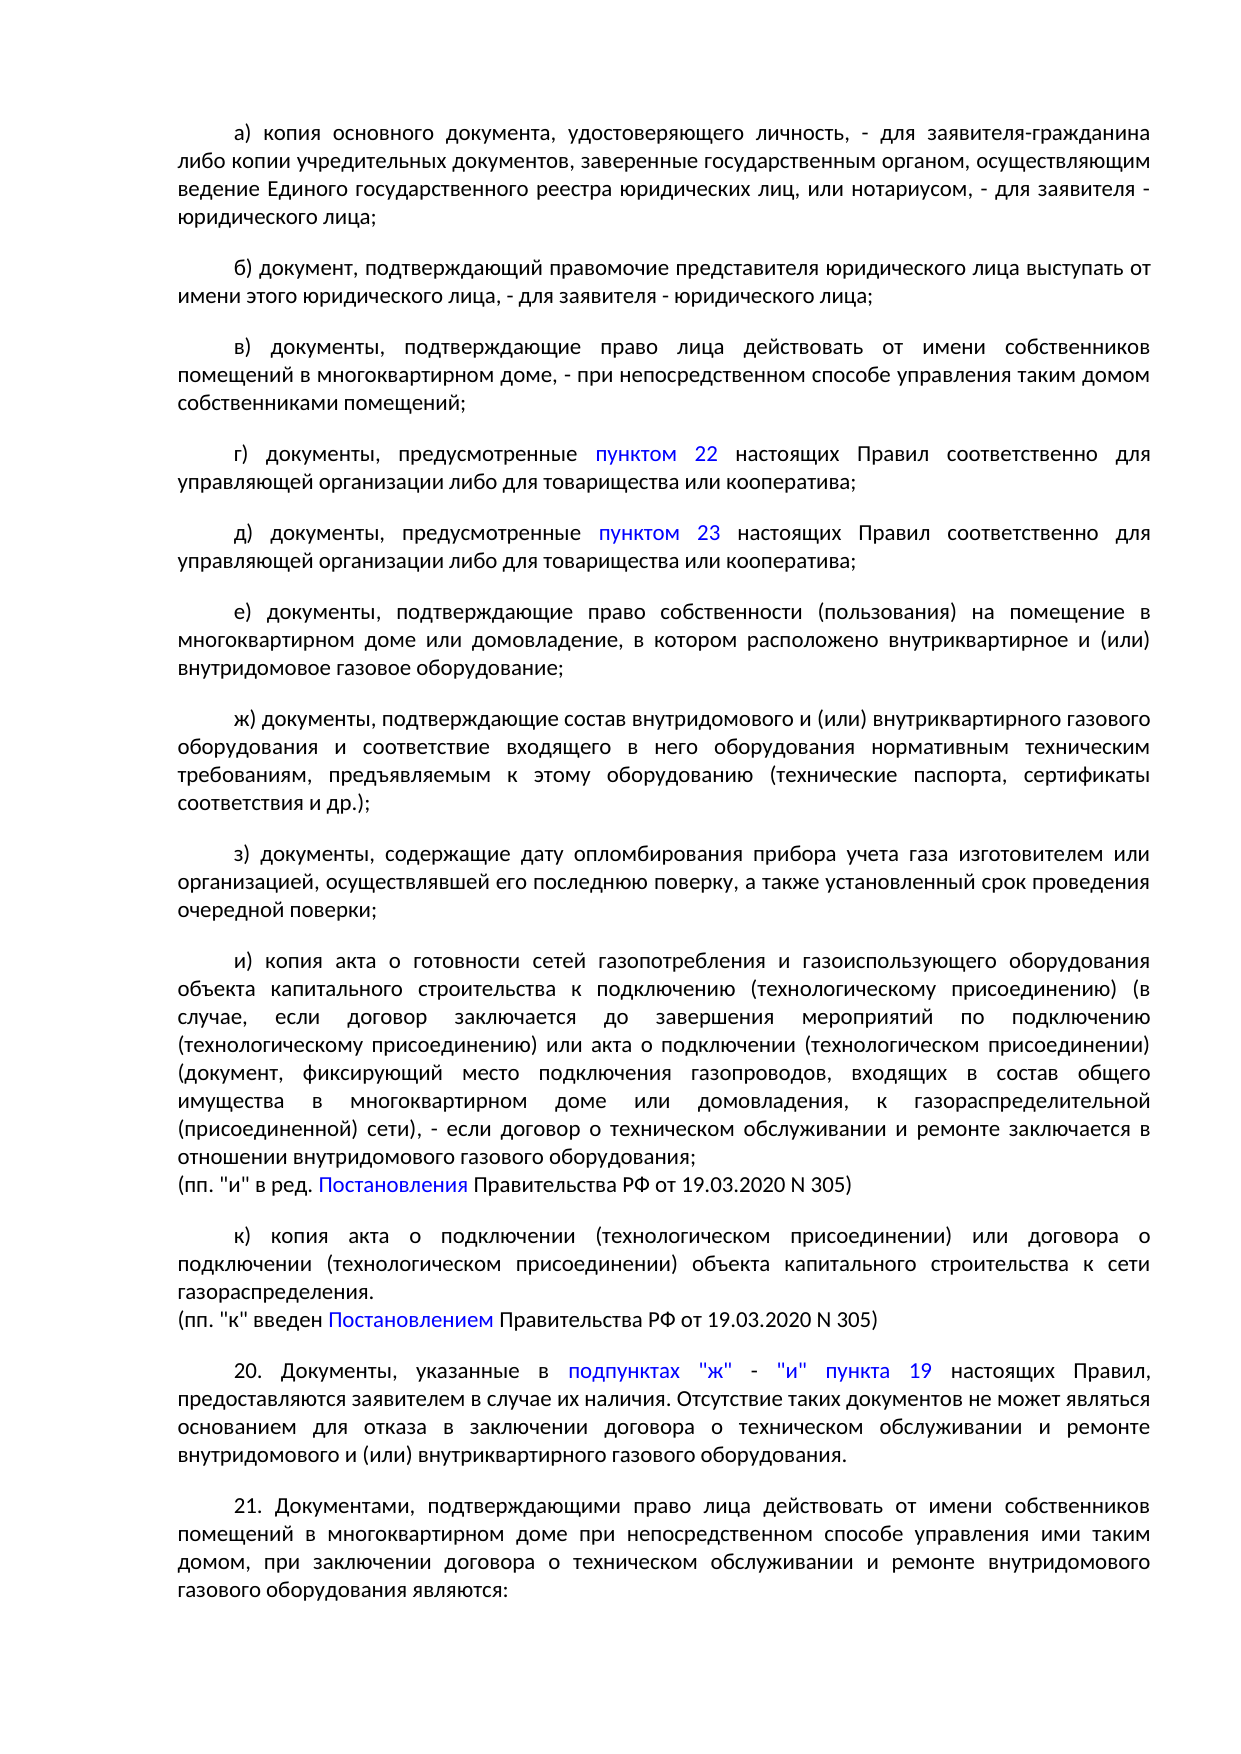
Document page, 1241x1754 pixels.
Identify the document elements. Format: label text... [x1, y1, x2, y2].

text (пп. "и" в ред. Постановления Правительства РФ от 19.03.2020 N 305) [177, 1170, 1152, 1198]
text е) документы, подтверждающие право собственности (пользования) на помещение в многоквартирном доме или домовладение, в котором расположено внутриквартирное и (или) внутридомовое газовое оборудование; [177, 597, 1152, 681]
text (пп. "к" введен Постановлением Правительства РФ от 19.03.2020 N 305) [177, 1305, 1152, 1333]
text б) документ, подтверждающий правомочие представителя юридического лица выступать от имени этого юридического лица, - для заявителя - юридического лица; [177, 253, 1152, 309]
text в) документы, подтверждающие право лица действовать от имени собственников помещений в многоквартирном доме, - при непосредственном способе управления таким домом собственниками помещений; [177, 332, 1152, 416]
text ж) документы, подтверждающие состав внутридомового и (или) внутриквартирного газового оборудования и соответствие входящего в него оборудования нормативным техническим требованиям, предъявляемым к этому оборудованию (технические паспорта, сертификаты соответствия и др.); [177, 704, 1152, 816]
text 21. Документами, подтверждающими право лица действовать от имени собственников помещений в многоквартирном доме при непосредственном способе управления ими таким домом, при заключении договора о техническом обслуживании и ремонте внутридомового газового оборудования являются: [177, 1491, 1152, 1603]
text и) копия акта о готовности сетей газопотребления и газоиспользующего оборудования объекта капитального строительства к подключению (технологическому присоединению) (в случае, если договор заключается до завершения мероприятий по подключению (технологическому присоединению) или акта о подключении (технологическом присоединении) (документ, фиксирующий место подключения газопроводов, входящих в состав общего имущества в многоквартирном доме или домовладения, к газораспределительной (присоединенной) сети), - если договор о техническом обслуживании и ремонте заключается в отношении внутридомового газового оборудования; [177, 946, 1152, 1170]
text д) документы, предусмотренные пунктом 23 настоящих Правил соответственно для управляющей организации либо для товарищества или кооператива; [177, 518, 1152, 574]
text г) документы, предусмотренные пунктом 22 настоящих Правил соответственно для управляющей организации либо для товарищества или кооператива; [177, 439, 1152, 495]
text к) копия акта о подключении (технологическом присоединении) или договора о подключении (технологическом присоединении) объекта капитального строительства к сети газораспределения. [177, 1221, 1152, 1305]
text а) копия основного документа, удостоверяющего личность, - для заявителя-гражданина либо копии учредительных документов, заверенные государственным органом, осуществляющим ведение Единого государственного реестра юридических лиц, или нотариусом, - для заявителя - юридического лица; [177, 118, 1152, 230]
text з) документы, содержащие дату опломбирования прибора учета газа изготовителем или организацией, осуществлявшей его последнюю поверку, а также установленный срок проведения очередной поверки; [177, 839, 1152, 923]
text 20. Документы, указанные в подпунктах "ж" - "и" пункта 19 настоящих Правил, предоставляются заявителем в случае их наличия. Отсутствие таких документов не может являться основанием для отказа в заключении договора о техническом обслуживании и ремонте внутридомового и (или) внутриквартирного газового оборудования. [177, 1356, 1152, 1468]
